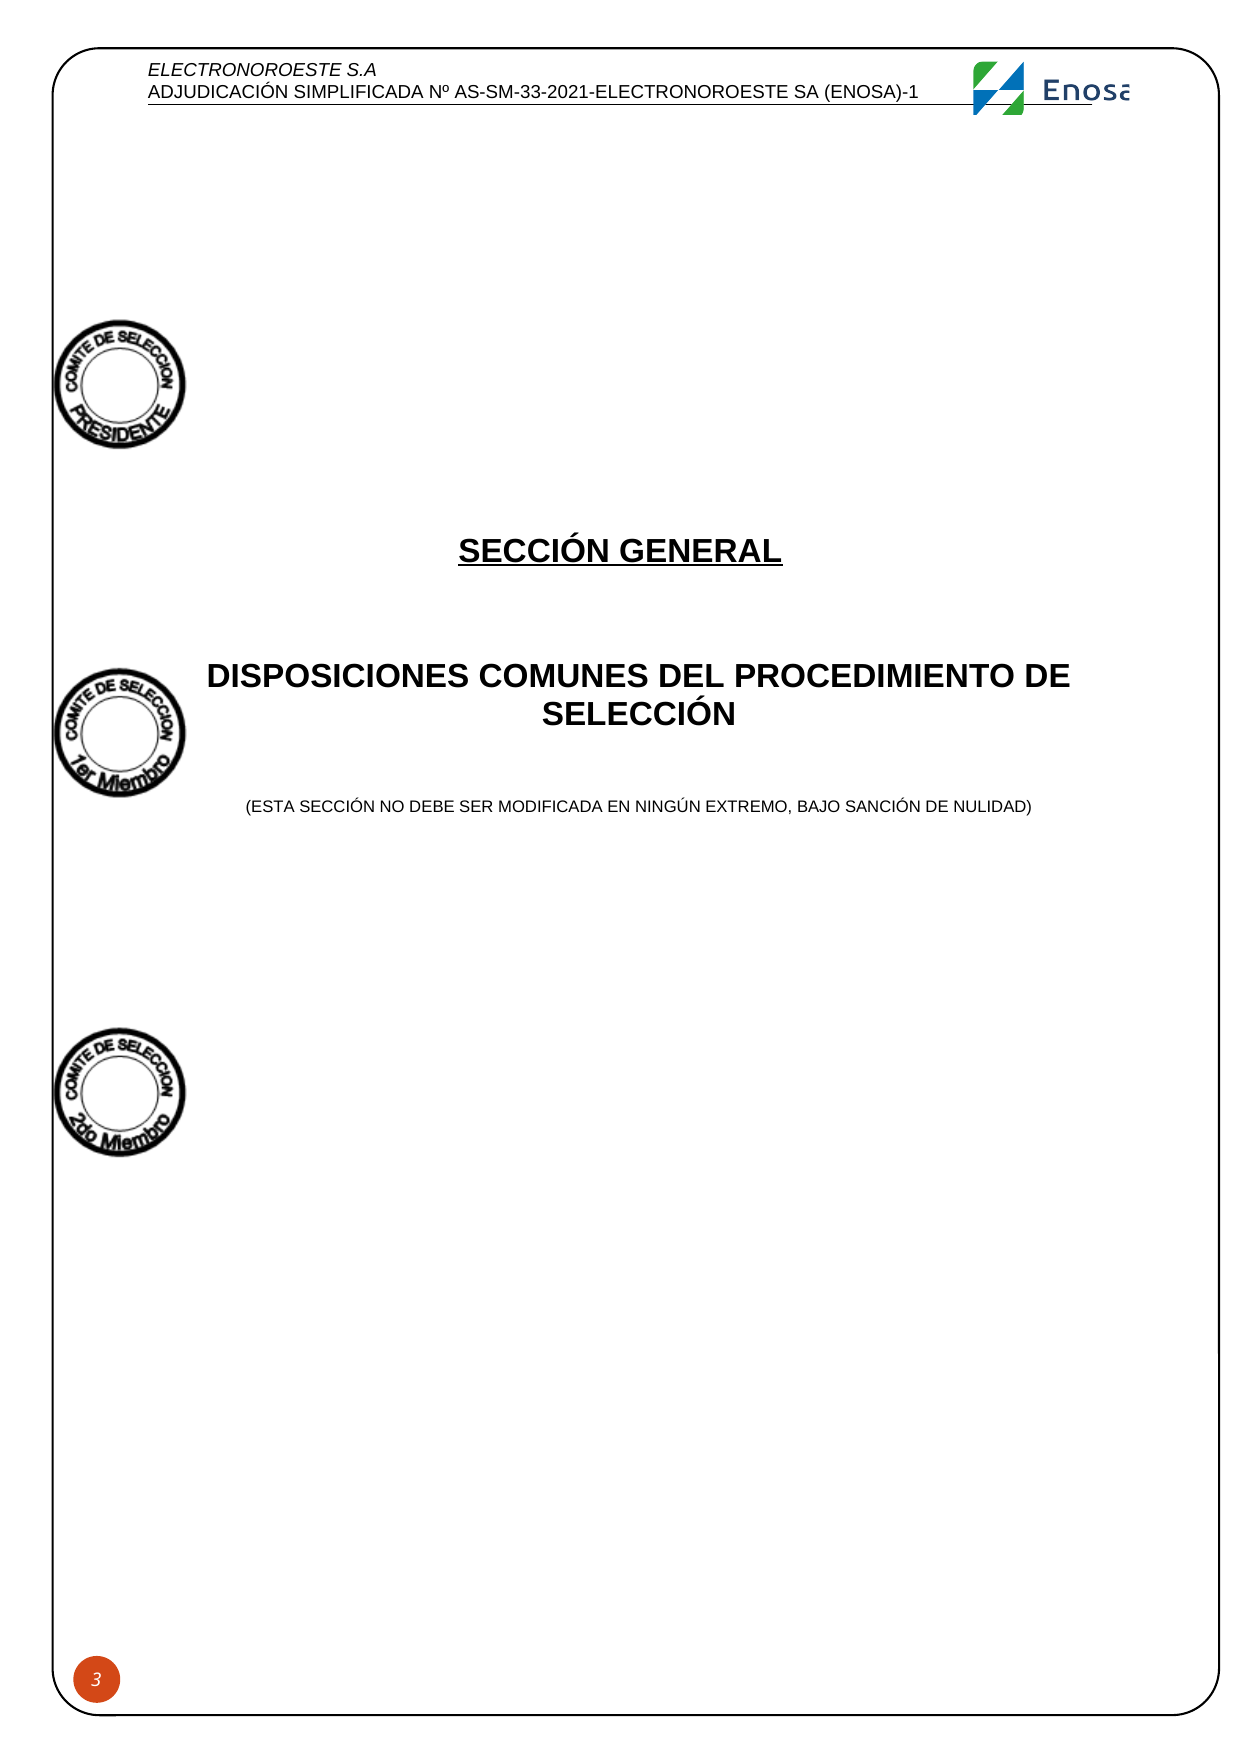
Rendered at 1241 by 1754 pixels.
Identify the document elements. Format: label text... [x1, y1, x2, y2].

list DISPOSICIONES COMUNES DEL PROCEDIMIENTO DE SELECCIÓN [185, 656, 1092, 733]
text SECCIÓN GENERAL [148, 531, 1092, 569]
picture [973, 61, 1130, 115]
text (ESTA SECCIÓN NO DEBE SER MODIFICADA EN NINGÚN EXTREMO, BAJO SANCIÓN DE NULIDAD) [185, 797, 1092, 816]
picture [54, 318, 187, 1159]
